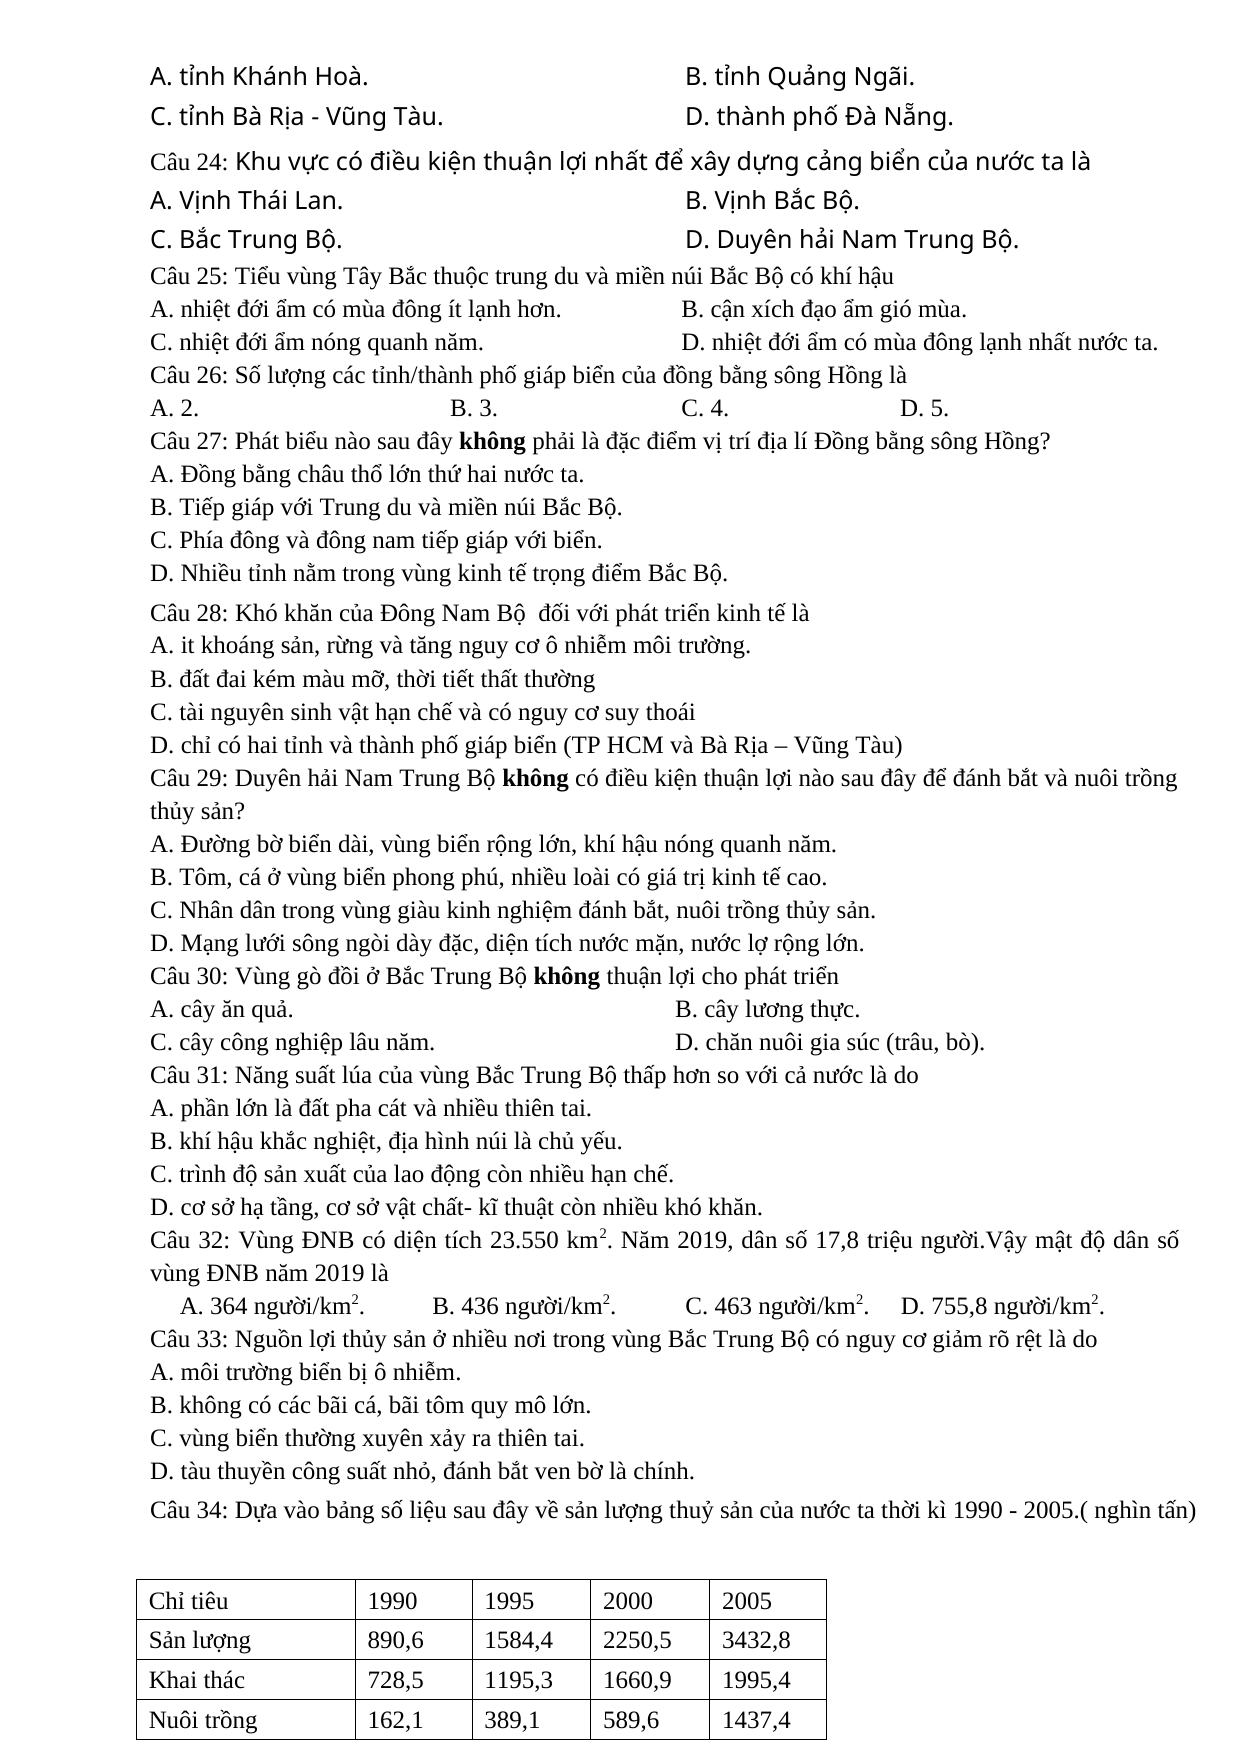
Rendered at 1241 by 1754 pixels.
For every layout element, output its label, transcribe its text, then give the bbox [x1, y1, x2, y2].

text A. Vịnh Thái Lan. B. Vịnh Bắc Bộ. [150, 183, 1181, 217]
text Câu 27: Phát biểu nào sau đây không phải là đặc điểm vị trí địa lí Đồng bằng sông Hồng? [150, 426, 1181, 455]
text D. cơ sở hạ tầng, cơ sở vật chất- kĩ thuật còn nhiều khó khăn. [150, 1192, 1181, 1221]
table_header Chỉ tiêu [137, 1580, 355, 1619]
text D. tàu thuyền công suất nhỏ, đánh bắt ven bờ là chính. [150, 1456, 1181, 1485]
text Câu 26: Số lượng các tỉnh/thành phố giáp biển của đồng bằng sông Hồng là [150, 360, 1181, 389]
table_cell 2250,5 [591, 1620, 709, 1659]
text A. it khoáng sản, rừng và tăng nguy cơ ô nhiễm môi trường. [150, 631, 1181, 659]
text C. vùng biển thường xuyên xảy ra thiên tai. [150, 1423, 1181, 1452]
text C. nhiệt đới ẩm nóng quanh năm. D. nhiệt đới ẩm có mùa đông lạnh nhất nước ta. [150, 327, 1181, 356]
table_header 2000 [591, 1580, 709, 1619]
table_cell 162,1 [356, 1700, 472, 1739]
table_cell 1195,3 [473, 1660, 590, 1699]
text B. không có các bãi cá, bãi tôm quy mô lớn. [150, 1390, 1181, 1419]
text B. đất đai kém màu mỡ, thời tiết thất thường [150, 664, 1181, 692]
table_header 1990 [356, 1580, 472, 1619]
text Câu 32: Vùng ĐNB có diện tích 23.550 km2. Năm 2019, dân số 17,8 triệu người.Vậy mật độ dân số vùng ĐNB năm 2019 là [150, 1225, 1181, 1287]
table_cell 1660,9 [591, 1660, 709, 1699]
text A. 364 người/km2. B. 436 người/km2. C. 463 người/km2. D. 755,8 người/km2. [150, 1291, 1181, 1320]
text D. chỉ có hai tỉnh và thành phố giáp biển (TP HCM và Bà Rịa – Vũng Tàu) [150, 730, 1181, 758]
text A. môi trường biển bị ô nhiễm. [150, 1357, 1181, 1386]
text A. Đồng bằng châu thổ lớn thứ hai nước ta. [150, 459, 1181, 488]
text Câu 30: Vùng gò đồi ở Bắc Trung Bộ không thuận lợi cho phát triển [150, 961, 1181, 989]
text Câu 28: Khó khăn của Đông Nam Bộ đối với phát triển kinh tế là [150, 598, 1181, 626]
text Câu 31: Năng suất lúa của vùng Bắc Trung Bộ thấp hơn so với cả nước là do [150, 1060, 1181, 1089]
table_header 1995 [473, 1580, 590, 1619]
table_cell Khai thác [137, 1660, 355, 1699]
table_cell 389,1 [473, 1700, 590, 1739]
text C. trình độ sản xuất của lao động còn nhiều hạn chế. [150, 1159, 1181, 1188]
text A. phần lớn là đất pha cát và nhiều thiên tai. [150, 1093, 1181, 1122]
text B. khí hậu khắc nghiệt, địa hình núi là chủ yếu. [150, 1126, 1181, 1155]
text D. Nhiều tỉnh nằm trong vùng kinh tế trọng điểm Bắc Bộ. [150, 558, 1181, 587]
table_cell 890,6 [356, 1620, 472, 1659]
text A. nhiệt đới ẩm có mùa đông ít lạnh hơn. B. cận xích đạo ẩm gió mùa. [150, 294, 1181, 323]
text Câu 24: Khu vực có điều kiện thuận lợi nhất để xây dựng cảng biển của nước ta là [150, 144, 1181, 178]
text C. Bắc Trung Bộ. D. Duyên hải Nam Trung Bộ. [150, 222, 1181, 256]
text D. Mạng lưới sông ngòi dày đặc, diện tích nước mặn, nước lợ rộng lớn. [150, 928, 1181, 957]
text Câu 33: Nguồn lợi thủy sản ở nhiều nơi trong vùng Bắc Trung Bộ có nguy cơ giảm rõ rệt là do [150, 1324, 1181, 1353]
text C. tỉnh Bà Rịa - Vũng Tàu. D. thành phố Đà Nẵng. [150, 98, 1181, 132]
table_cell Nuôi trồng [137, 1700, 355, 1739]
table_header 2005 [710, 1580, 826, 1619]
text A. cây ăn quả. B. cây lương thực. [150, 994, 1181, 1023]
text C. tài nguyên sinh vật hạn chế và có nguy cơ suy thoái [150, 697, 1181, 725]
table_cell Sản lượng [137, 1620, 355, 1659]
table_cell 1437,4 [710, 1700, 826, 1739]
text Câu 34: Dựa vào bảng số liệu sau đây về sản lượng thuỷ sản của nước ta thời kì 1990 - 2005.( nghìn tấn) [150, 1495, 1240, 1524]
table_cell 728,5 [356, 1660, 472, 1699]
text A. Đường bờ biển dài, vùng biển rộng lớn, khí hậu nóng quanh năm. [150, 829, 1181, 857]
table_cell 1995,4 [710, 1660, 826, 1699]
text Câu 25: Tiểu vùng Tây Bắc thuộc trung du và miền núi Bắc Bộ có khí hậu [150, 261, 1181, 290]
text C. Nhân dân trong vùng giàu kinh nghiệm đánh bắt, nuôi trồng thủy sản. [150, 895, 1181, 923]
table_cell 1584,4 [473, 1620, 590, 1659]
text A. 2. B. 3. C. 4. D. 5. [150, 393, 1181, 422]
text B. Tiếp giáp với Trung du và miền núi Bắc Bộ. [150, 492, 1181, 521]
text C. cây công nghiệp lâu năm. D. chăn nuôi gia súc (trâu, bò). [150, 1027, 1181, 1056]
text C. Phía đông và đông nam tiếp giáp với biển. [150, 525, 1181, 554]
text A. tỉnh Khánh Hoà. B. tỉnh Quảng Ngãi. [150, 59, 1181, 93]
text Câu 29: Duyên hải Nam Trung Bộ không có điều kiện thuận lợi nào sau đây để đánh bắt và nuôi trồng thủy sản? [150, 763, 1181, 824]
table_cell 589,6 [591, 1700, 709, 1739]
table_cell 3432,8 [710, 1620, 826, 1659]
text B. Tôm, cá ở vùng biển phong phú, nhiều loài có giá trị kinh tế cao. [150, 862, 1181, 891]
